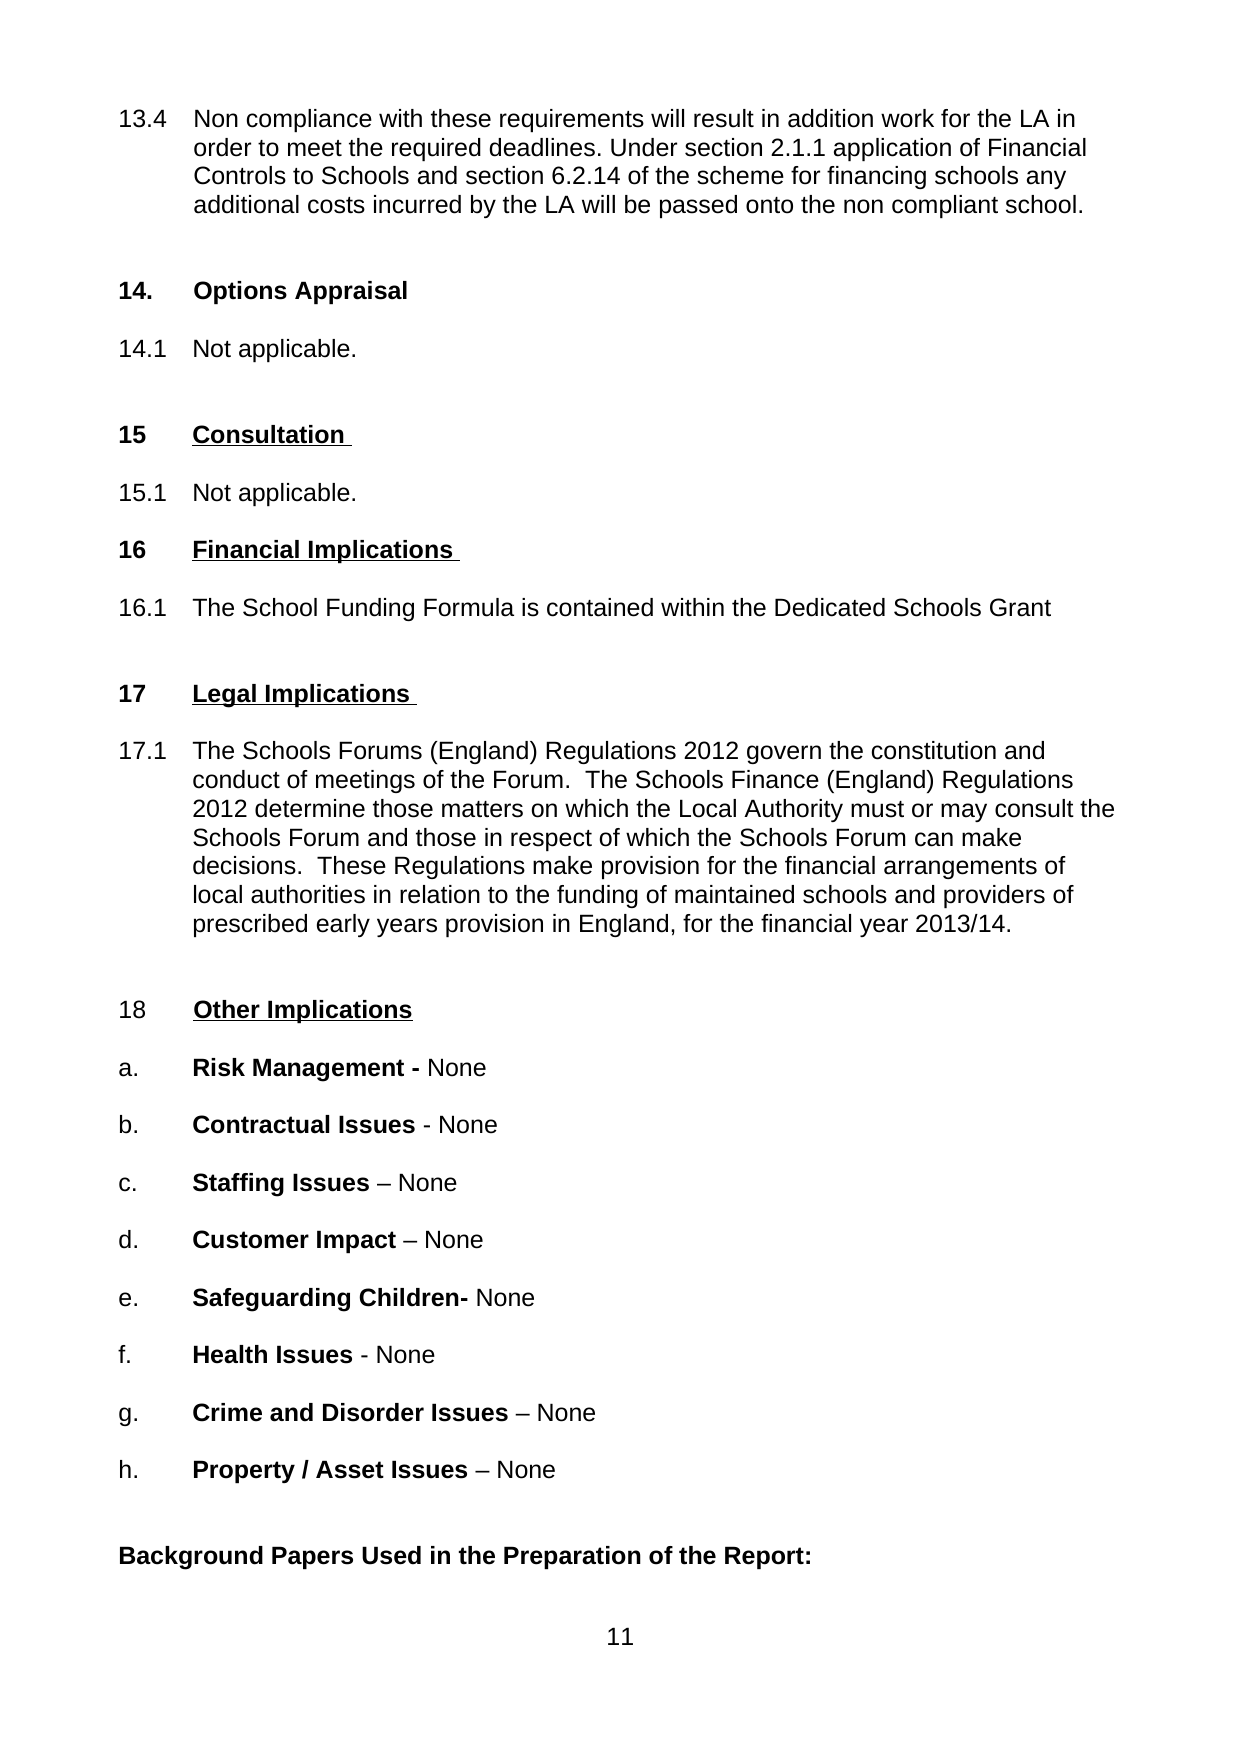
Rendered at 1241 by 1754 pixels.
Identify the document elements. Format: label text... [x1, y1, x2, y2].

list Safeguarding Children- None [118, 1282, 1122, 1311]
list Contractual Issues - None [118, 1110, 1122, 1139]
text Background Papers Used in the Preparation of the Report: [118, 1541, 1122, 1570]
text 13.4 Non compliance with these requirements will result in addition work for the LA in order to meet the required deadlines. Under section 2.1.1 application of Financial Controls to Schools and section 6.2.14 of the scheme for financing schools any additional costs incurred by the LA will be passed onto the non compliant school. [118, 104, 1122, 219]
list Other Implications [118, 995, 1122, 1024]
text 16.1 The School Funding Formula is contained within the Dedicated Schools Grant [118, 592, 1122, 621]
text 14.1 Not applicable. [118, 334, 1122, 362]
list Crime and Disorder Issues – None [118, 1397, 1122, 1426]
text 17.1 The Schools Forums (England) Regulations 2012 govern the constitution and conduct of meetings of the Forum. The Schools Finance (England) Regulations 2012 determine those matters on which the Local Authority must or may consult the Schools Forum and those in respect of which the Schools Forum can make decisions. These Regulations make provision for the financial arrangements of local authorities in relation to the funding of maintained schools and providers of prescribed early years provision in England, for the financial year 2013/14. [118, 736, 1122, 937]
list Customer Impact – None [118, 1225, 1122, 1254]
list Legal Implications [118, 679, 1122, 707]
list Consultation [118, 420, 1122, 449]
text 14. Options Appraisal [118, 276, 1122, 305]
list Financial Implications [118, 535, 1122, 564]
list Risk Management - None [118, 1052, 1122, 1081]
list Staffing Issues – None [118, 1167, 1122, 1196]
list Property / Asset Issues – None [118, 1455, 1122, 1484]
list Health Issues - None [118, 1340, 1122, 1369]
text 15.1 Not applicable. [118, 477, 1122, 506]
